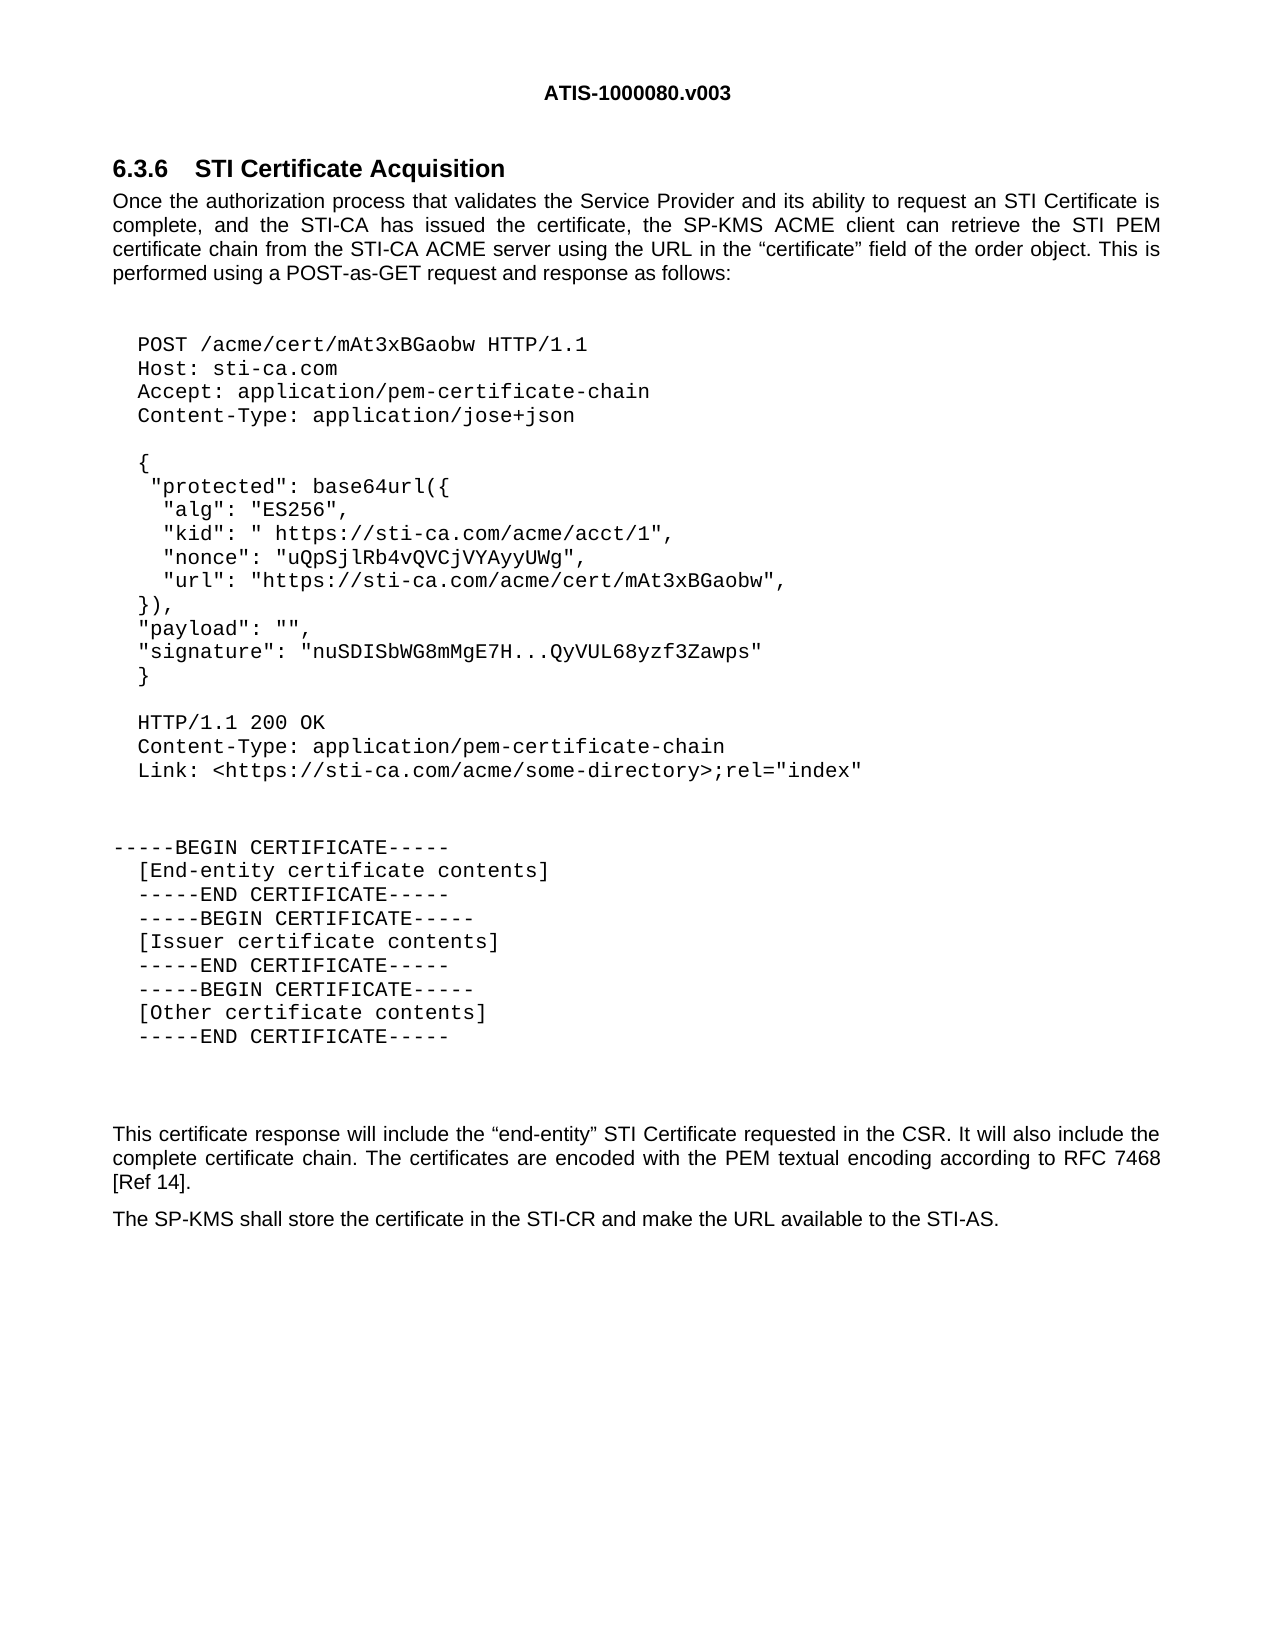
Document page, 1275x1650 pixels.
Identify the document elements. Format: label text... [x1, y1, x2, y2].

text "kid": " https://sti-ca.com/acme/acct/1", [112, 523, 1162, 547]
text [Other certificate contents] [112, 1002, 1162, 1026]
text This certificate response will include the “end-entity” STI Certificate requested in the CSR. It will also include the complete certificate chain. The certificates are encoded with the PEM textual encoding according to RFC 7468 [Ref 14]. [112, 1122, 1162, 1194]
text Once the authorization process that validates the Service Provider and its ability to request an STI Certificate is complete, and the STI-CA has issued the certificate, the SP-KMS ACME client can retrieve the STI PEM certificate chain from the STI-CA ACME server using the URL in the “certificate” field of the order object. This is performed using a POST-as-GET request and response as follows: [112, 189, 1162, 285]
text -----END CERTIFICATE----- [112, 955, 1162, 978]
text -----END CERTIFICATE----- [112, 1026, 1162, 1049]
text [Issuer certificate contents] [112, 931, 1162, 955]
text "protected": base64url({ [112, 476, 1162, 499]
text The SP-KMS shall store the certificate in the STI-CR and make the URL available to the STI-AS. [112, 1206, 1162, 1230]
text -----END CERTIFICATE----- [112, 884, 1162, 908]
text -----BEGIN CERTIFICATE----- [112, 837, 1162, 860]
text HTTP/1.1 200 OK [112, 712, 1162, 736]
text Content-Type: application/jose+json [112, 405, 1162, 428]
text [End-entity certificate contents] [112, 860, 1162, 884]
text POST /acme/cert/mAt3xBGaobw HTTP/1.1 [112, 334, 1162, 358]
text "url": "https://sti-ca.com/acme/cert/mAt3xBGaobw", [112, 570, 1162, 594]
text "nonce": "uQpSjlRb4vQVCjVYAyyUWg", [112, 547, 1162, 570]
text }), [112, 594, 1162, 618]
text Content-Type: application/pem-certificate-chain [112, 736, 1162, 759]
text Accept: application/pem-certificate-chain [112, 381, 1162, 405]
text Host: sti-ca.com [112, 358, 1162, 381]
subtitle STI Certificate Acquisition [112, 154, 1162, 183]
text } [112, 665, 1162, 689]
text "payload": "", [112, 618, 1162, 641]
text -----BEGIN CERTIFICATE----- [112, 908, 1162, 931]
text "alg": "ES256", [112, 499, 1162, 523]
text { [112, 452, 1162, 476]
text -----BEGIN CERTIFICATE----- [112, 978, 1162, 1002]
text "signature": "nuSDISbWG8mMgE7H...QyVUL68yzf3Zawps" [112, 641, 1162, 665]
text Link: <https://sti-ca.com/acme/some-directory>;rel="index" [112, 759, 1162, 783]
